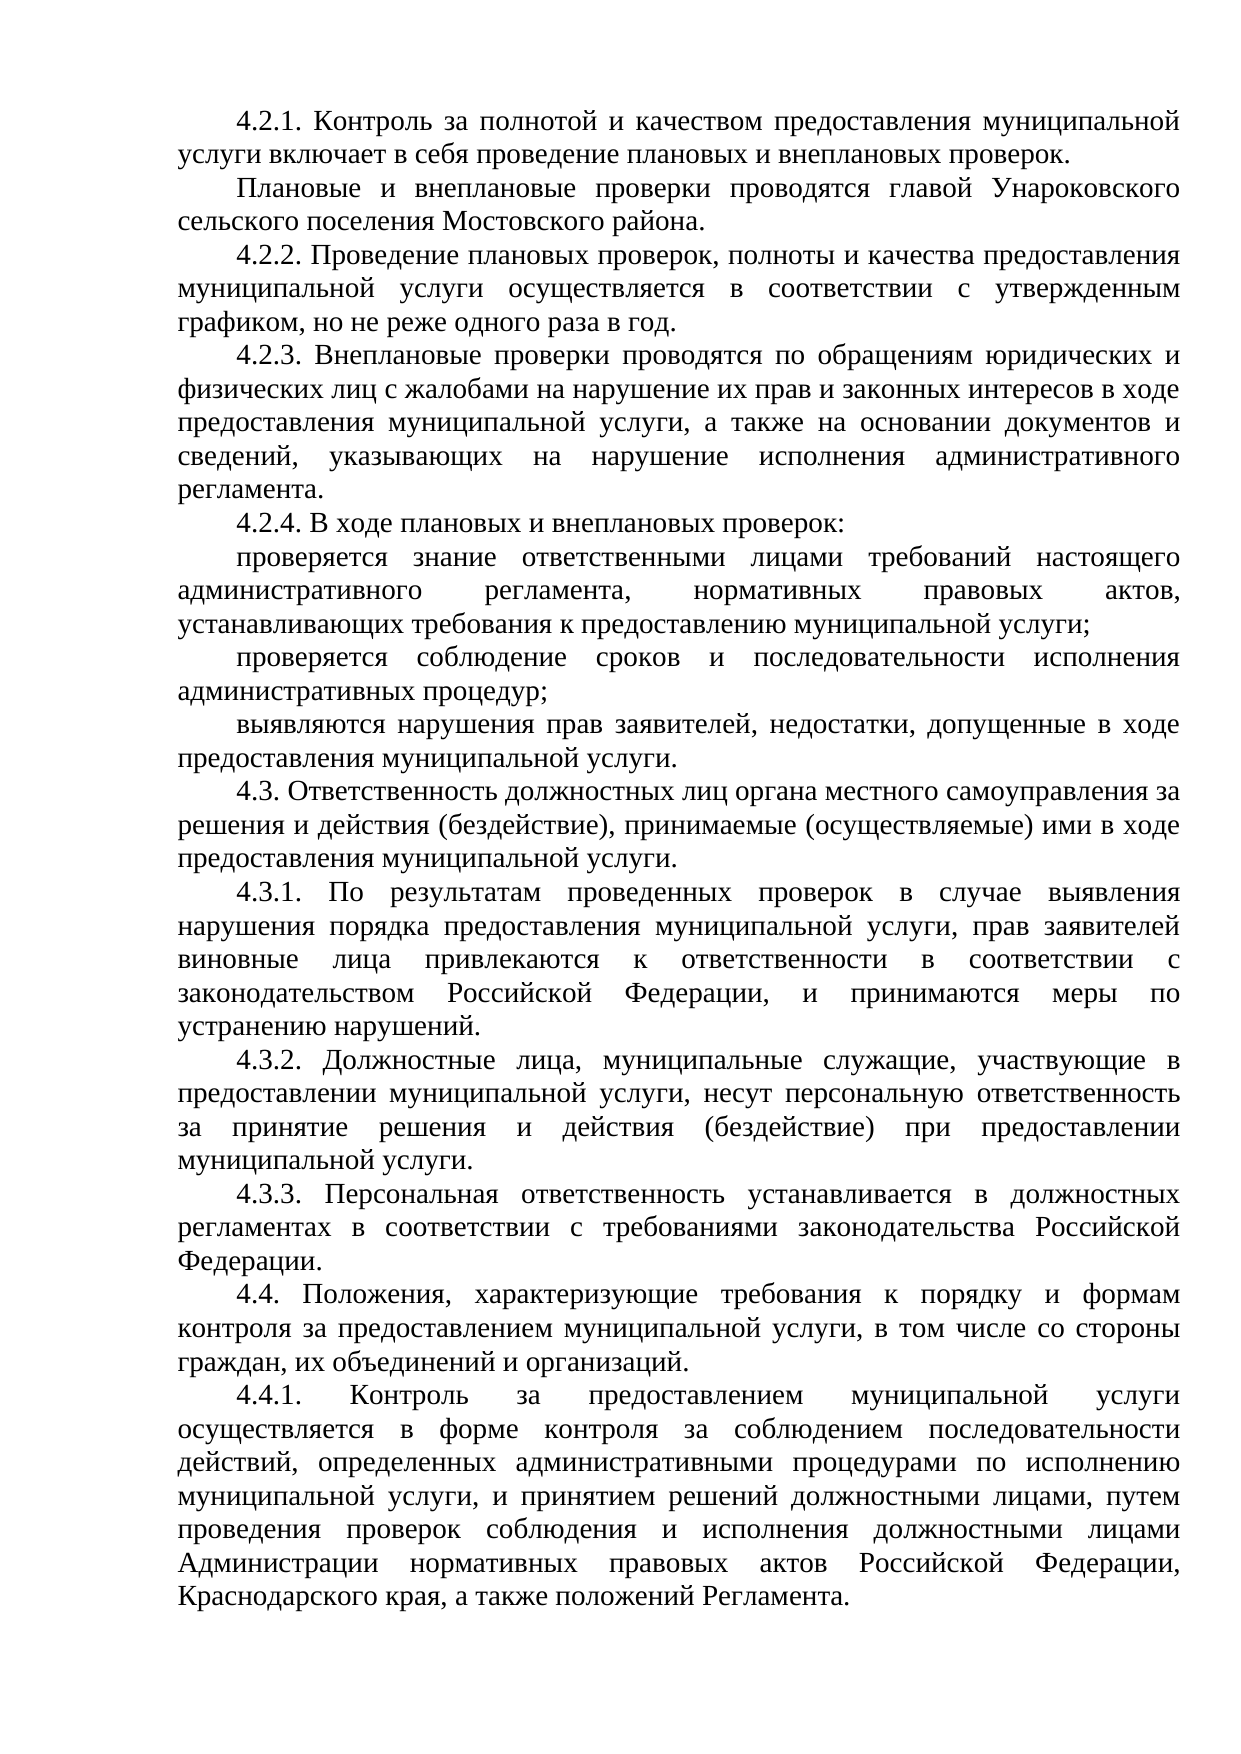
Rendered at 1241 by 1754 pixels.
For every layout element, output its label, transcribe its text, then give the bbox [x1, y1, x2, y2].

text 4.3.1. По результатам проведенных проверок в случае выявления нарушения порядка предоставления муниципальной услуги, прав заявителей виновные лица привлекаются к ответственности в соответствии с законодательством Российской Федерации, и принимаются меры по устранению нарушений. [177, 874, 1181, 1042]
text проверяется соблюдение сроков и последовательности исполнения административных процедур; [177, 639, 1181, 706]
text Плановые и внеплановые проверки проводятся главой Унароковского сельского поселения Мостовского района. [177, 170, 1181, 237]
text 4.2.3. Внеплановые проверки проводятся по обращениям юридических и физических лиц с жалобами на нарушение их прав и законных интересов в ходе предоставления муниципальной услуги, а также на основании документов и сведений, указывающих на нарушение исполнения административного регламента. [177, 337, 1181, 505]
text 4.3.2. Должностные лица, муниципальные служащие, участвующие в предоставлении муниципальной услуги, несут персональную ответственность за принятие решения и действия (бездействие) при предоставлении муниципальной услуги. [177, 1042, 1181, 1176]
text 4.3.3. Персональная ответственность устанавливается в должностных регламентах в соответствии с требованиями законодательства Российской Федерации. [177, 1176, 1181, 1277]
text 4.2.4. В ходе плановых и внеплановых проверок: [177, 505, 1181, 539]
text 4.2.2. Проведение плановых проверок, полноты и качества предоставления муниципальной услуги осуществляется в соответствии с утвержденным графиком, но не реже одного раза в год. [177, 237, 1181, 337]
text проверяется знание ответственными лицами требований настоящего административного регламента, нормативных правовых актов, устанавливающих требования к предоставлению муниципальной услуги; [177, 539, 1181, 639]
text 4.2.1. Контроль за полнотой и качеством предоставления муниципальной услуги включает в себя проведение плановых и внеплановых проверок. [177, 103, 1181, 170]
text 4.4.1. Контроль за предоставлением муниципальной услуги осуществляется в форме контроля за соблюдением последовательности действий, определенных административными процедурами по исполнению муниципальной услуги, и принятием решений должностными лицами, путем проведения проверок соблюдения и исполнения должностными лицами Администрации нормативных правовых актов Российской Федерации, Краснодарского края, а также положений Регламента. [177, 1377, 1181, 1612]
text выявляются нарушения прав заявителей, недостатки, допущенные в ходе предоставления муниципальной услуги. [177, 706, 1181, 773]
text 4.4. Положения, характеризующие требования к порядку и формам контроля за предоставлением муниципальной услуги, в том числе со стороны граждан, их объединений и организаций. [177, 1277, 1181, 1377]
text 4.3. Ответственность должностных лиц органа местного самоуправления за решения и действия (бездействие), принимаемые (осуществляемые) ими в ходе предоставления муниципальной услуги. [177, 773, 1181, 874]
